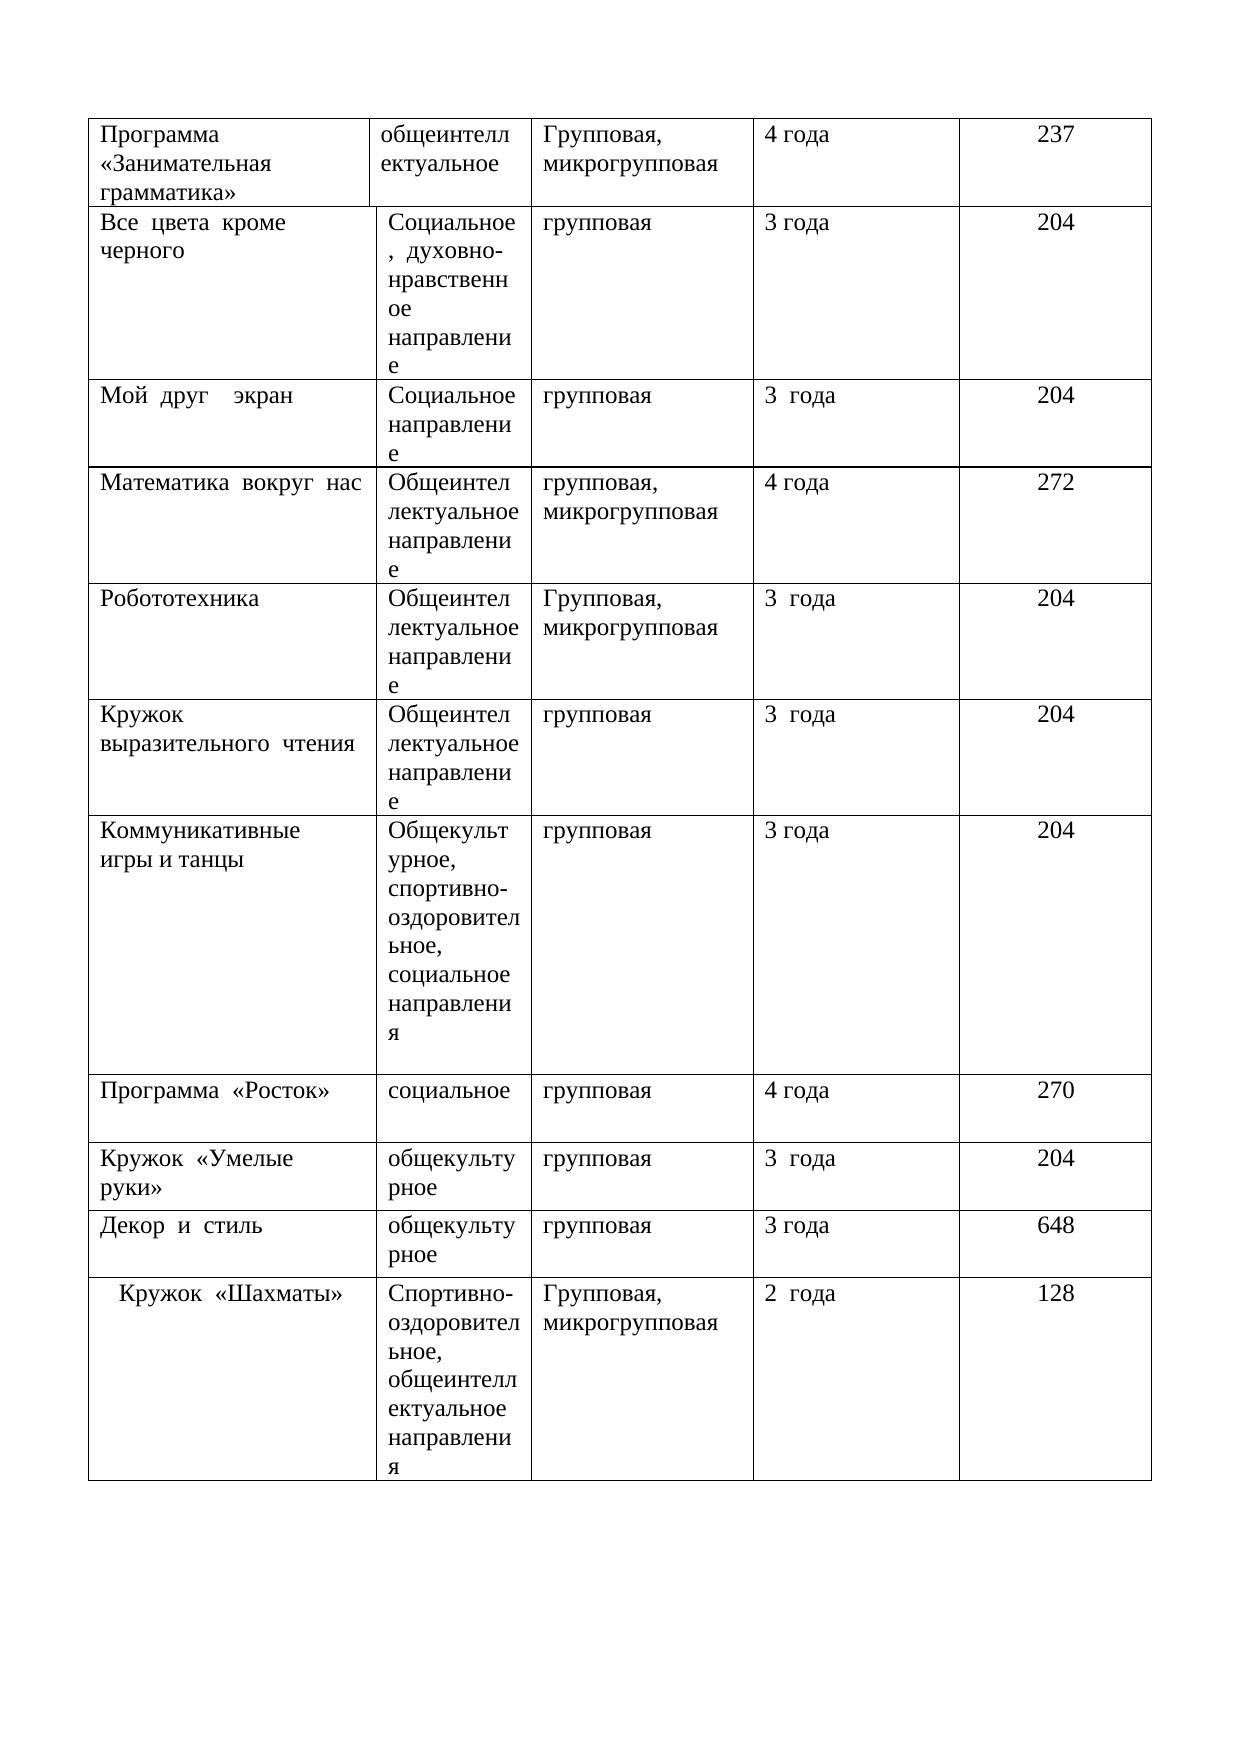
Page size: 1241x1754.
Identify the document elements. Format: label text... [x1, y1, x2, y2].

table_cell Общеинтеллектуальное направление [377, 700, 531, 814]
table_cell Социальное направление [377, 380, 531, 466]
table_cell 3 года [754, 584, 959, 698]
table_cell Робототехника [89, 584, 376, 698]
table_cell Программа «Росток» [89, 1075, 376, 1142]
table_cell Все цвета кроме черного [89, 207, 376, 379]
table_cell групповая [532, 1211, 753, 1277]
table_cell групповая [532, 1143, 753, 1209]
table_cell 4 года [754, 468, 959, 582]
table_cell Кружок «Шахматы» [89, 1278, 376, 1479]
table_cell общекультурное [377, 1211, 531, 1277]
table_cell Кружок выразительного чтения [89, 700, 376, 814]
table_cell групповая, микрогрупповая [532, 468, 753, 582]
table_cell 4 года [754, 1075, 959, 1142]
table_cell групповая [532, 700, 753, 814]
table_cell 3 года [754, 207, 959, 379]
table_cell Общеинтеллектуальное направление [377, 584, 531, 698]
table_cell Коммуникативные игры и танцы [89, 816, 376, 1074]
table_cell Мой друг экран [89, 380, 376, 466]
table_cell Общекультурное, спортивно-оздоровительное, социальное направления [377, 816, 531, 1074]
table_cell 3 года [754, 700, 959, 814]
table_cell групповая [532, 207, 753, 379]
table_cell Групповая, микрогрупповая [532, 1278, 753, 1479]
table_cell 648 [960, 1211, 1151, 1277]
table_cell Социальное, духовно-нравственное направление [377, 207, 531, 379]
table_cell 2 года [754, 1278, 959, 1479]
table_cell Программа «Занимательная грамматика» [89, 119, 369, 206]
table_cell 3 года [754, 1143, 959, 1209]
table_cell Математика вокруг нас [89, 468, 376, 582]
table_cell групповая [532, 1075, 753, 1142]
table_cell 4 года [754, 119, 959, 206]
table_cell 204 [960, 584, 1151, 698]
table_cell 3 года [754, 816, 959, 1074]
table_cell 3 года [754, 1211, 959, 1277]
table_cell 3 года [754, 380, 959, 466]
table_cell Групповая, микрогрупповая [532, 119, 753, 206]
table_cell 204 [960, 1143, 1151, 1209]
table_cell групповая [532, 380, 753, 466]
table_cell социальное [377, 1075, 531, 1142]
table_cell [370, 119, 531, 206]
table_cell 128 [960, 1278, 1151, 1479]
table_cell Декор и стиль [89, 1211, 376, 1277]
table_cell Общеинтеллектуальное направление [377, 468, 531, 582]
table_cell общекультурное [377, 1143, 531, 1209]
table_cell 272 [960, 468, 1151, 582]
table_cell Спортивно-оздоровительное, общеинтеллектуальное направления [377, 1278, 531, 1479]
table_cell 237 [960, 119, 1151, 206]
table_cell Групповая, микрогрупповая [532, 584, 753, 698]
table_cell 270 [960, 1075, 1151, 1142]
table_cell групповая [532, 816, 753, 1074]
table_cell 204 [960, 816, 1151, 1074]
table_cell 204 [960, 700, 1151, 814]
table_cell 204 [960, 380, 1151, 466]
table_cell 204 [960, 207, 1151, 379]
table_cell Кружок «Умелые руки» [89, 1143, 376, 1209]
